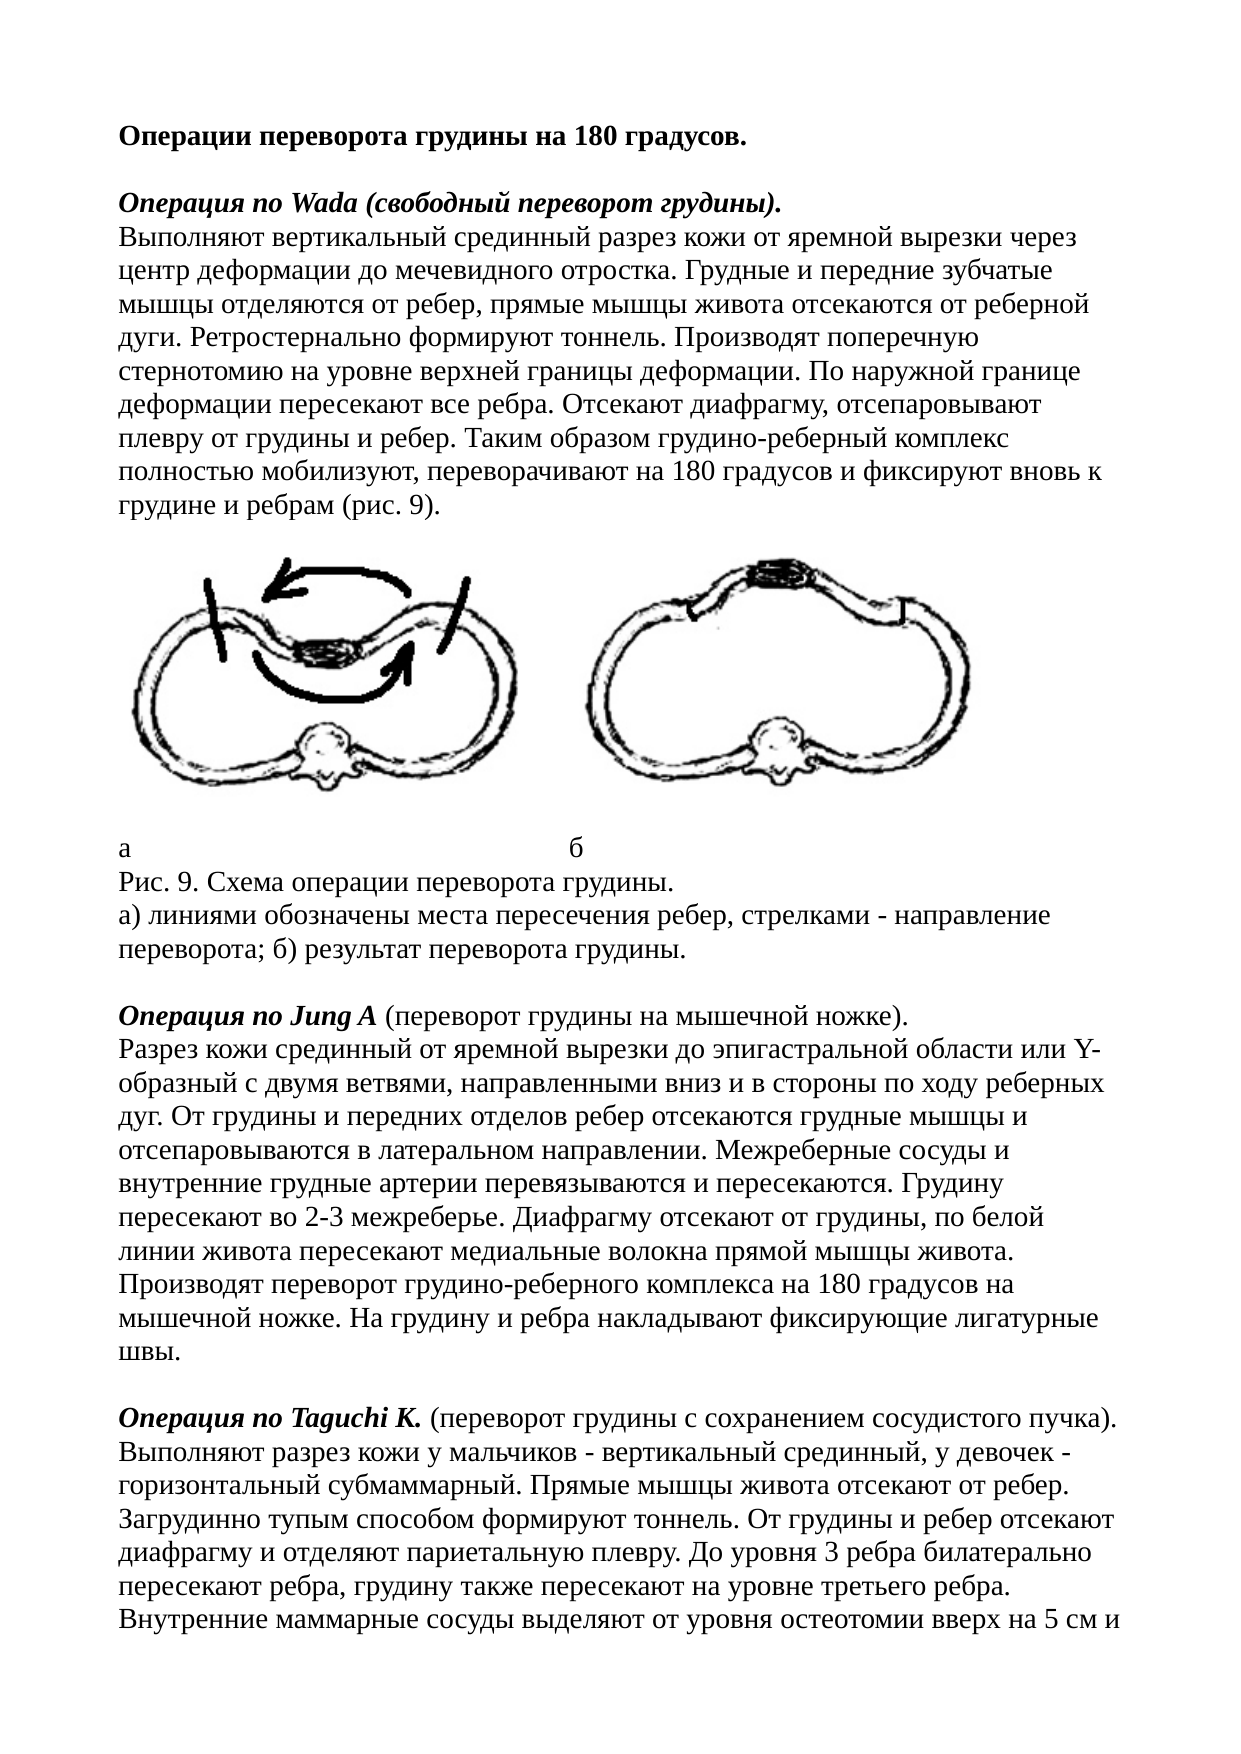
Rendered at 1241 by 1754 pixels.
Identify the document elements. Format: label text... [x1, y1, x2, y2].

text Разрез кожи срединный от яремной вырезки до эпигастральной области или Y-образный с двумя ветвями, направленными вниз и в стороны по ходу реберных дуг. От грудины и передних отделов ребер отсекаются грудные мышцы и отсепаровываются в латеральном направлении. Межреберные сосуды и внутренние грудные артерии перевязываются и пересекаются. Грудину пересекают во 2-3 межреберье. Диафрагму отсекают от грудины, по белой линии живота пересекают медиальные волокна прямой мышцы живота. Производят переворот грудино-реберного комплекса на 180 градусов на мышечной ножке. На грудину и ребра накладывают фиксирующие лигатурные швы. [118, 1031, 1122, 1367]
text Выполняют вертикальный срединный разрез кожи от яремной вырезки через центр деформации до мечевидного отростка. Грудные и передние зубчатые мышцы отделяются от ребер, прямые мышцы живота отсекаются от реберной дуги. Ретростернально формируют тоннель. Производят поперечную стернотомию на уровне верхней границы деформации. По наружной границе деформации пересекают все ребра. Отсекают диафрагму, отсепаровывают плевру от грудины и ребер. Таким образом грудино-реберный комплекс полностью мобилизуют, переворачивают на 180 градусов и фиксируют вновь к грудине и ребрам (рис. 9). [118, 219, 1122, 521]
text а) линиями обозначены места пересечения ребер, стрелками - направление переворота; б) результат переворота грудины. [118, 897, 1122, 964]
text Операции переворота грудины на 180 градусов. [118, 118, 1122, 152]
picture [118, 520, 1004, 831]
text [118, 1434, 1122, 1635]
text а б [118, 830, 1122, 864]
text Рис. 9. Схема операции переворота грудины. [118, 864, 1122, 897]
text Операция по Taguchi К. (переворот грудины с сохранением сосудистого пучка). [118, 1400, 1122, 1434]
text Операция по Jung A (переворот грудины на мышечной ножке). [118, 998, 1122, 1031]
text Операция по Wada (свободный переворот грудины). [118, 185, 1122, 219]
